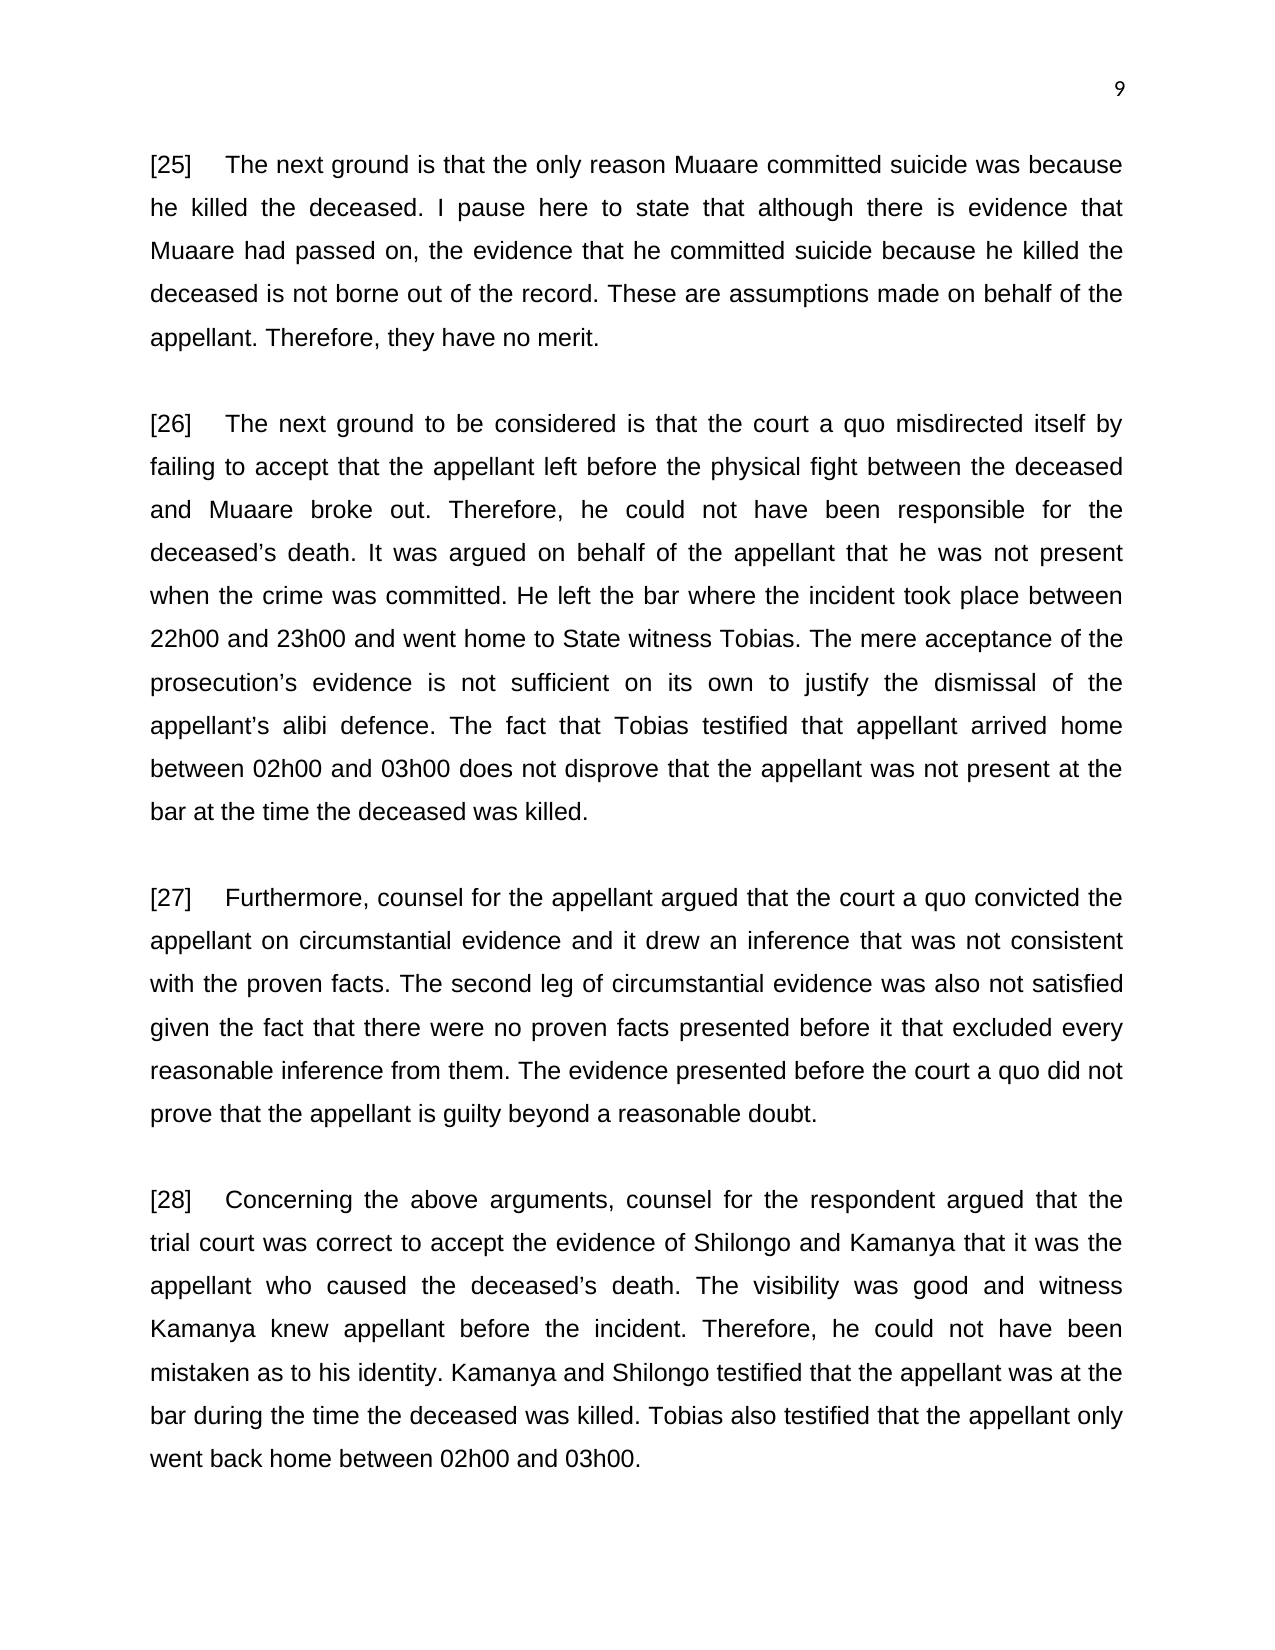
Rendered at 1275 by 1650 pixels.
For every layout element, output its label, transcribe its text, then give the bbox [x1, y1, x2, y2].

text [28] Concerning the above arguments, counsel for the respondent argued that the trial court was correct to accept the evidence of Shilongo and Kamanya that it was the appellant who caused the deceased’s death. The visibility was good and witness Kamanya knew appellant before the incident. Therefore, he could not have been mistaken as to his identity. Kamanya and Shilongo testified that the appellant was at the bar during the time the deceased was killed. Tobias also testified that the appellant only went back home between 02h00 and 03h00. [150, 1185, 1125, 1472]
text [26] The next ground to be considered is that the court a quo misdirected itself by failing to accept that the appellant left before the physical fight between the deceased and Muaare broke out. Therefore, he could not have been responsible for the deceased’s death. It was argued on behalf of the appellant that he was not present when the crime was committed. He left the bar where the incident took place between 22h00 and 23h00 and went home to State witness Tobias. The mere acceptance of the prosecution’s evidence is not sufficient on its own to justify the dismissal of the appellant’s alibi defence. The fact that Tobias testified that appellant arrived home between 02h00 and 03h00 does not disprove that the appellant was not present at the bar at the time the deceased was killed. [150, 409, 1125, 826]
text [25] The next ground is that the only reason Muaare committed suicide was because he killed the deceased. I pause here to state that although there is evidence that Muaare had passed on, the evidence that he committed suicide because he killed the deceased is not borne out of the record. These are assumptions made on behalf of the appellant. Therefore, they have no merit. [150, 150, 1125, 351]
text [27] Furthermore, counsel for the appellant argued that the court a quo convicted the appellant on circumstantial evidence and it drew an inference that was not consistent with the proven facts. The second leg of circumstantial evidence was also not satisfied given the fact that there were no proven facts presented before it that excluded every reasonable inference from them. The evidence presented before the court a quo did not prove that the appellant is guilty beyond a reasonable doubt. [150, 883, 1125, 1127]
